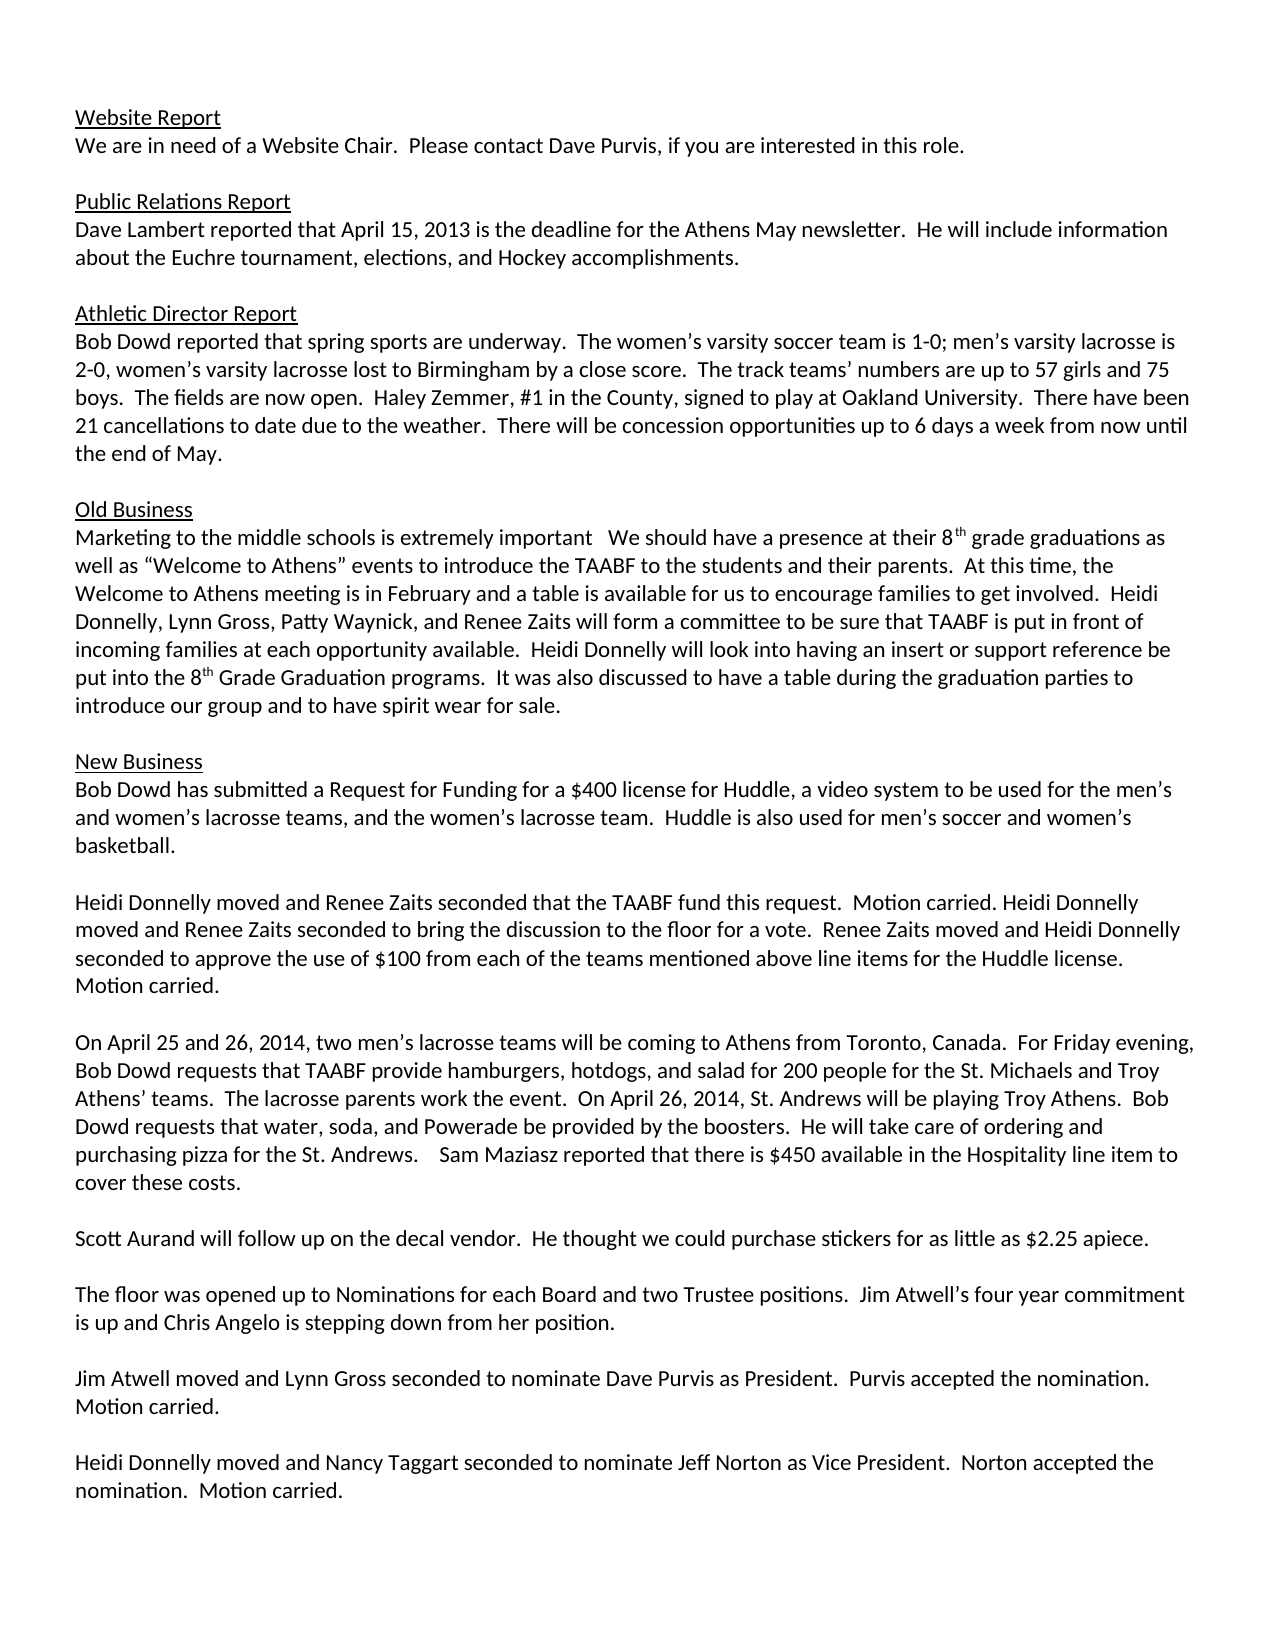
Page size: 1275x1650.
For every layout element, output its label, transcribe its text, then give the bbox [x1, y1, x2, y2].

text The floor was opened up to Nominations for each Board and two Trustee positions. Jim Atwell’s four year commitment is up and Chris Angelo is stepping down from her position. [75, 1280, 1200, 1336]
text Athletic Director Report [75, 299, 1200, 327]
text Heidi Donnelly moved and Nancy Taggart seconded to nominate Jeff Norton as Vice President. Norton accepted the nomination. Motion carried. [75, 1448, 1200, 1504]
text Scott Aurand will follow up on the decal vendor. He thought we could purchase stickers for as little as $2.25 apiece. [75, 1224, 1200, 1252]
text Website Report [75, 103, 1200, 131]
text Bob Dowd reported that spring sports are underway. The women’s varsity soccer team is 1-0; men’s varsity lacrosse is 2-0, women’s varsity lacrosse lost to Birmingham by a close score. The track teams’ numbers are up to 57 girls and 75 boys. The fields are now open. Haley Zemmer, #1 in the County, signed to play at Oakland University. There have been 21 cancellations to date due to the weather. There will be concession opportunities up to 6 days a week from now until the end of May. [75, 327, 1200, 467]
text Bob Dowd has submitted a Request for Funding for a $400 license for Huddle, a video system to be used for the men’s and women’s lacrosse teams, and the women’s lacrosse team. Huddle is also used for men’s soccer and women’s basketball. [75, 776, 1200, 859]
text Heidi Donnelly moved and Renee Zaits seconded that the TAABF fund this request. Motion carried. Heidi Donnelly moved and Renee Zaits seconded to bring the discussion to the floor for a vote. Renee Zaits moved and Heidi Donnelly seconded to approve the use of $100 from each of the teams mentioned above line items for the Huddle license. Motion carried. [75, 888, 1200, 1000]
text Marketing to the middle schools is extremely important We should have a presence at their 8th grade graduations as well as “Welcome to Athens” events to introduce the TAABF to the students and their parents. At this time, the Welcome to Athens meeting is in February and a table is available for us to encourage families to get involved. Heidi Donnelly, Lynn Gross, Patty Waynick, and Renee Zaits will form a committee to be sure that TAABF is put in front of incoming families at each opportunity available. Heidi Donnelly will look into having an insert or support reference be put into the 8th Grade Graduation programs. It was also discussed to have a table during the graduation parties to introduce our group and to have spirit wear for sale. [75, 523, 1200, 719]
text Dave Lambert reported that April 15, 2013 is the deadline for the Athens May newsletter. He will include information about the Euchre tournament, elections, and Hockey accomplishments. [75, 215, 1200, 271]
text Jim Atwell moved and Lynn Gross seconded to nominate Dave Purvis as President. Purvis accepted the nomination. Motion carried. [75, 1364, 1200, 1420]
text We are in need of a Website Chair. Please contact Dave Purvis, if you are interested in this role. [75, 131, 1200, 159]
text New Business [75, 747, 1200, 776]
text On April 25 and 26, 2014, two men’s lacrosse teams will be coming to Athens from Toronto, Canada. For Friday evening, Bob Dowd requests that TAABF provide hamburgers, hotdogs, and salad for 200 people for the St. Michaels and Troy Athens’ teams. The lacrosse parents work the event. On April 26, 2014, St. Andrews will be playing Troy Athens. Bob Dowd requests that water, soda, and Powerade be provided by the boosters. He will take care of ordering and purchasing pizza for the St. Andrews. Sam Maziasz reported that there is $450 available in the Hospitality line item to cover these costs. [75, 1028, 1200, 1196]
text Old Business [75, 495, 1200, 523]
text Public Relations Report [75, 187, 1200, 215]
